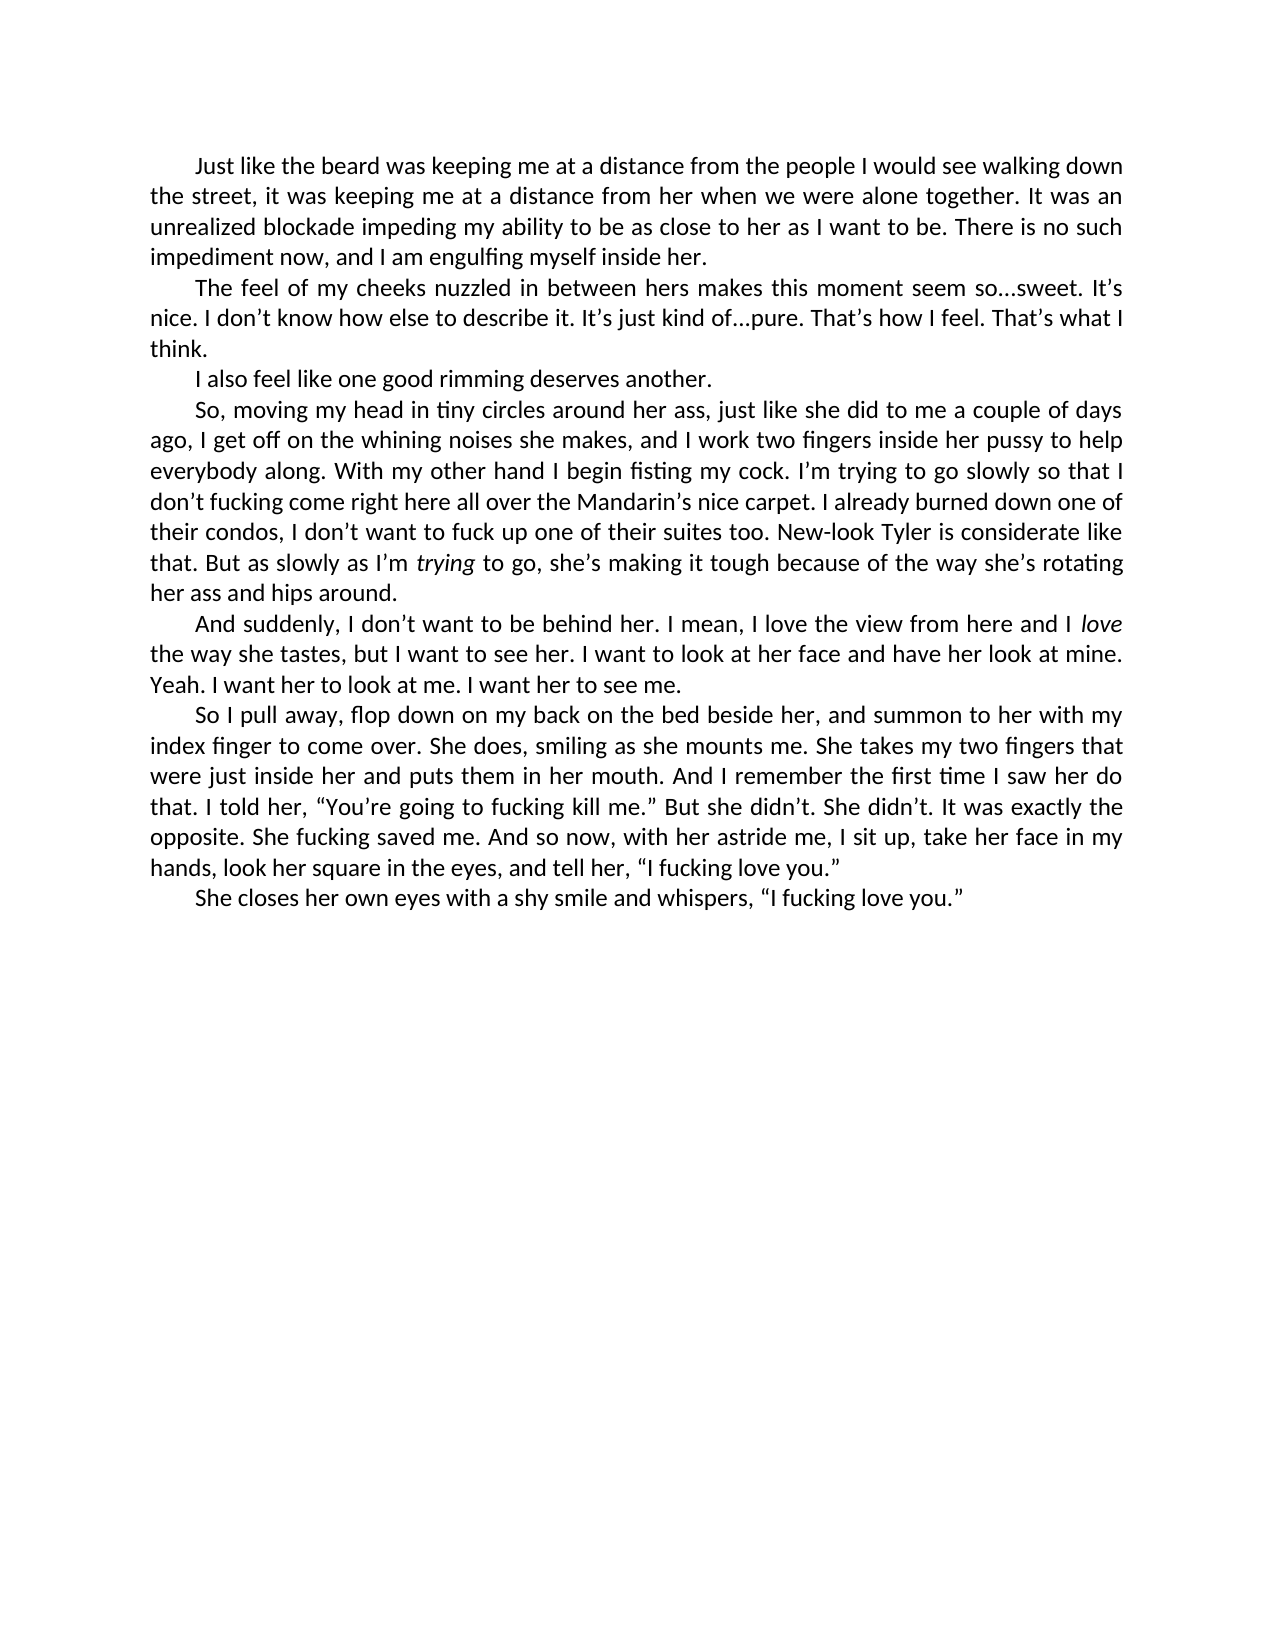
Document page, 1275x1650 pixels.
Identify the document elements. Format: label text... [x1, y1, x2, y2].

text Just like the beard was keeping me at a distance from the people I would see walking down the street, it was keeping me at a distance from her when we were alone together. It was an unrealized blockade impeding my ability to be as close to her as I want to be. There is no such impediment now, and I am engulfing myself inside her. [150, 150, 1125, 272]
text She closes her own eyes with a shy smile and whispers, “I fucking love you.” [150, 882, 1125, 913]
text So, moving my head in tiny circles around her ass, just like she did to me a couple of days ago, I get off on the whining noises she makes, and I work two fingers inside her pussy to help everybody along. With my other hand I begin fisting my cock. I’m trying to go slowly so that I don’t fucking come right here all over the Mandarin’s nice carpet. I already burned down one of their condos, I don’t want to fuck up one of their suites too. New-look Tyler is considerate like that. But as slowly as I’m trying to go, she’s making it tough because of the way she’s rotating her ass and hips around. [150, 394, 1125, 608]
text So I pull away, flop down on my back on the bed beside her, and summon to her with my index finger to come over. She does, smiling as she mounts me. She takes my two fingers that were just inside her and puts them in her mouth. And I remember the first time I saw her do that. I told her, “You’re going to fucking kill me.” But she didn’t. She didn’t. It was exactly the opposite. She fucking saved me. And so now, with her astride me, I sit up, take her face in my hands, look her square in the eyes, and tell her, “I fucking love you.” [150, 699, 1125, 882]
text I also feel like one good rimming deserves another. [150, 364, 1125, 394]
text And suddenly, I don’t want to be behind her. I mean, I love the view from here and I love the way she tastes, but I want to see her. I want to look at her face and have her look at mine. Yeah. I want her to look at me. I want her to see me. [150, 608, 1125, 699]
text The feel of my cheeks nuzzled in between hers makes this moment seem so...sweet. It’s nice. I don’t know how else to describe it. It’s just kind of...pure. That’s how I feel. That’s what I think. [150, 272, 1125, 364]
